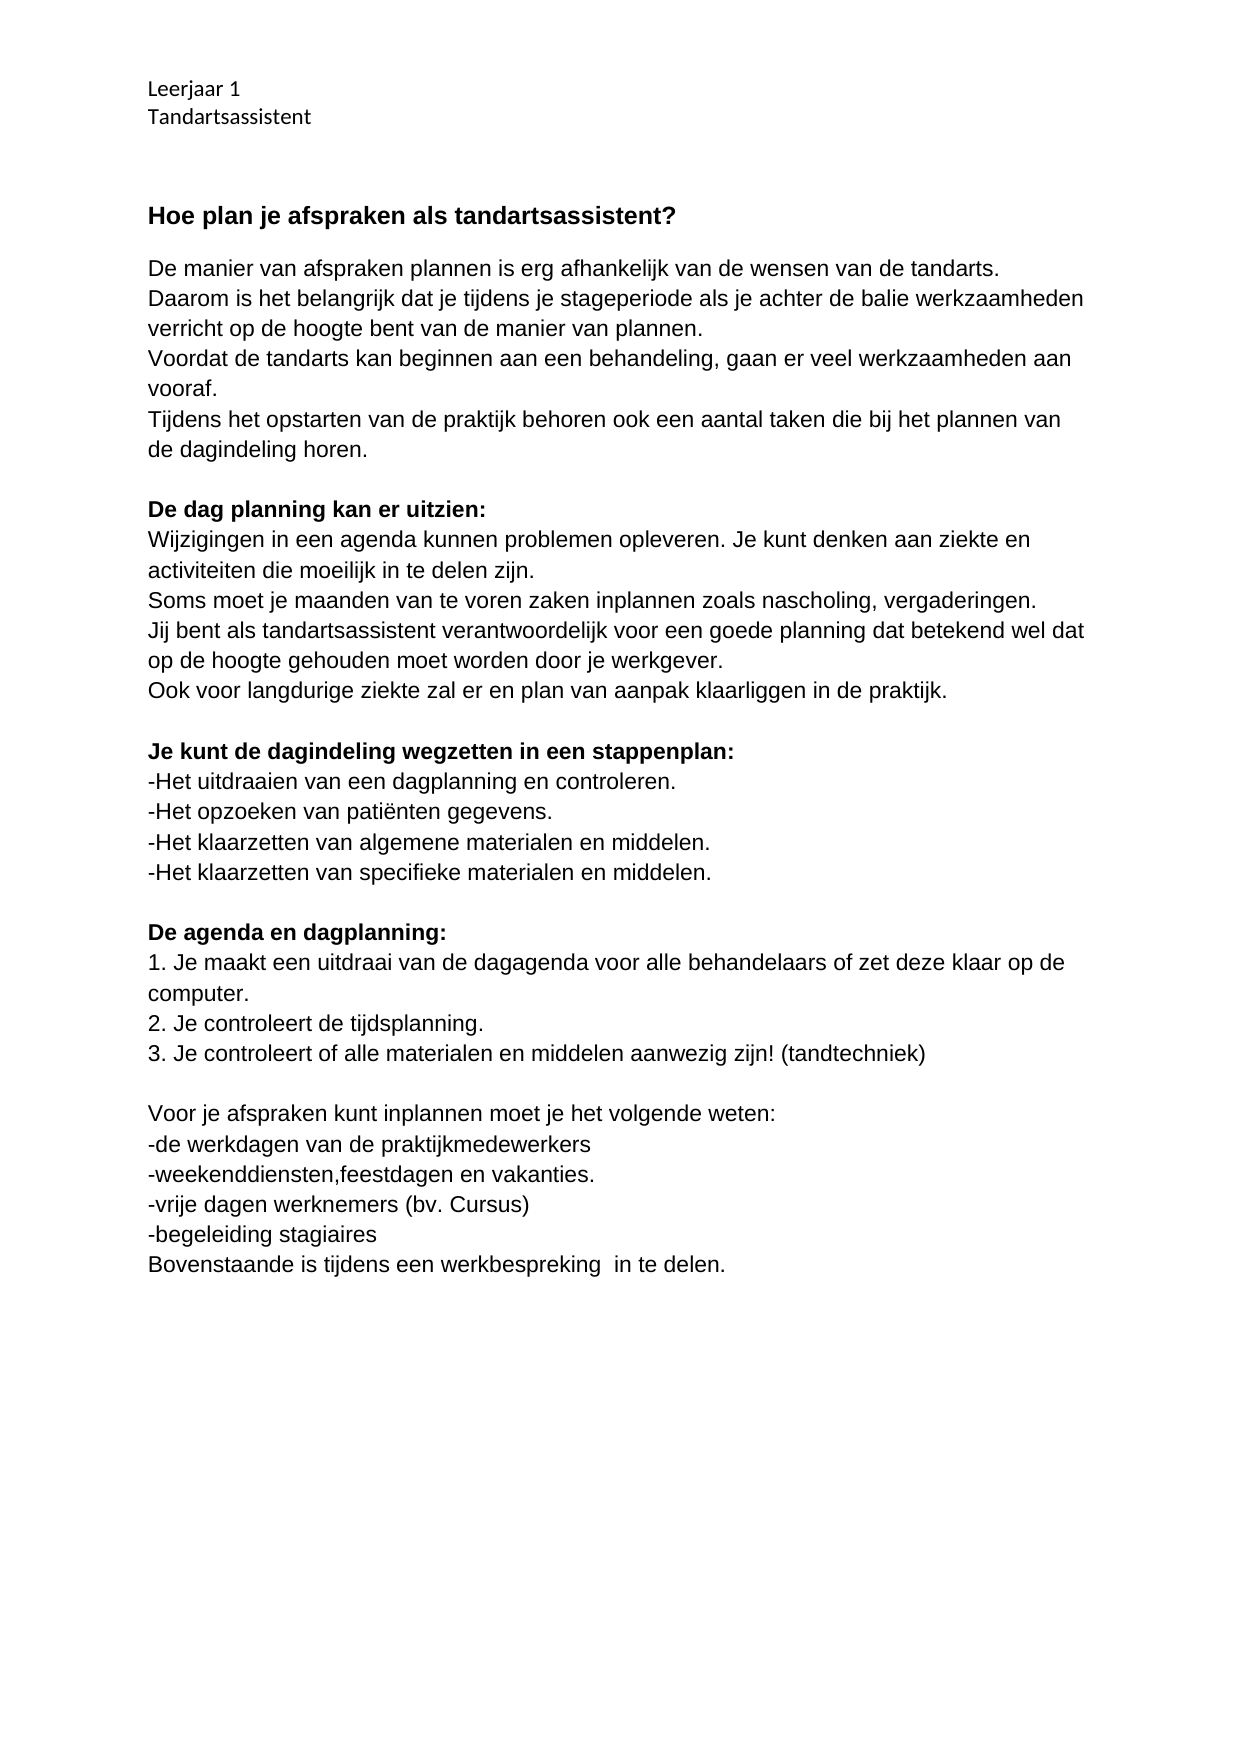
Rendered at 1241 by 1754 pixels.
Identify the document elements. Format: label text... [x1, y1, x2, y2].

text 1. Je maakt een uitdraai van de dagagenda voor alle behandelaars of zet deze klaar op de computer. [148, 949, 1093, 1006]
text De manier van afspraken plannen is erg afhankelijk van de wensen van de tandarts. [148, 254, 1093, 281]
text -de werkdagen van de praktijkmedewerkers [148, 1131, 1093, 1157]
text De dag planning kan er uitzien: [148, 496, 1093, 522]
text Voor je afspraken kunt inplannen moet je het volgende weten: [148, 1100, 1093, 1127]
text -vrije dagen werknemers (bv. Cursus) [148, 1191, 1093, 1217]
text -Het uitdraaien van een dagplanning en controleren. [148, 768, 1093, 794]
text 2. Je controleert de tijdsplanning. [148, 1010, 1093, 1036]
text Daarom is het belangrijk dat je tijdens je stageperiode als je achter de balie werkzaamheden verricht op de hoogte bent van de manier van plannen. [148, 285, 1093, 341]
text Voordat de tandarts kan beginnen aan een behandeling, gaan er veel werkzaamheden aan vooraf. [148, 345, 1093, 402]
text Tijdens het opstarten van de praktijk behoren ook een aantal taken die bij het plannen van de dagindeling horen. [148, 406, 1093, 462]
text Wijzigingen in een agenda kunnen problemen opleveren. Je kunt denken aan ziekte en activiteiten die moeilijk in te delen zijn. [148, 526, 1093, 583]
text De agenda en dagplanning: [148, 919, 1093, 945]
text -Het klaarzetten van specifieke materialen en middelen. [148, 859, 1093, 885]
text -Het opzoeken van patiënten gegevens. [148, 798, 1093, 824]
text Soms moet je maanden van te voren zaken inplannen zoals nascholing, vergaderingen. [148, 587, 1093, 613]
text Bovenstaande is tijdens een werkbespreking in te delen. [148, 1251, 1093, 1278]
text Je kunt de dagindeling wegzetten in een stappenplan: [148, 738, 1093, 764]
text 3. Je controleert of alle materialen en middelen aanwezig zijn! (tandtechniek) [148, 1040, 1093, 1066]
text -Het klaarzetten van algemene materialen en middelen. [148, 828, 1093, 855]
text -weekenddiensten,feestdagen en vakanties. [148, 1161, 1093, 1187]
text -begeleiding stagiaires [148, 1221, 1093, 1247]
text Ook voor langdurige ziekte zal er en plan van aanpak klaarliggen in de praktijk. [148, 677, 1093, 704]
text Jij bent als tandartsassistent verantwoordelijk voor een goede planning dat betekend wel dat op de hoogte gehouden moet worden door je werkgever. [148, 617, 1093, 673]
text Hoe plan je afspraken als tandartsassistent? [148, 201, 1093, 229]
